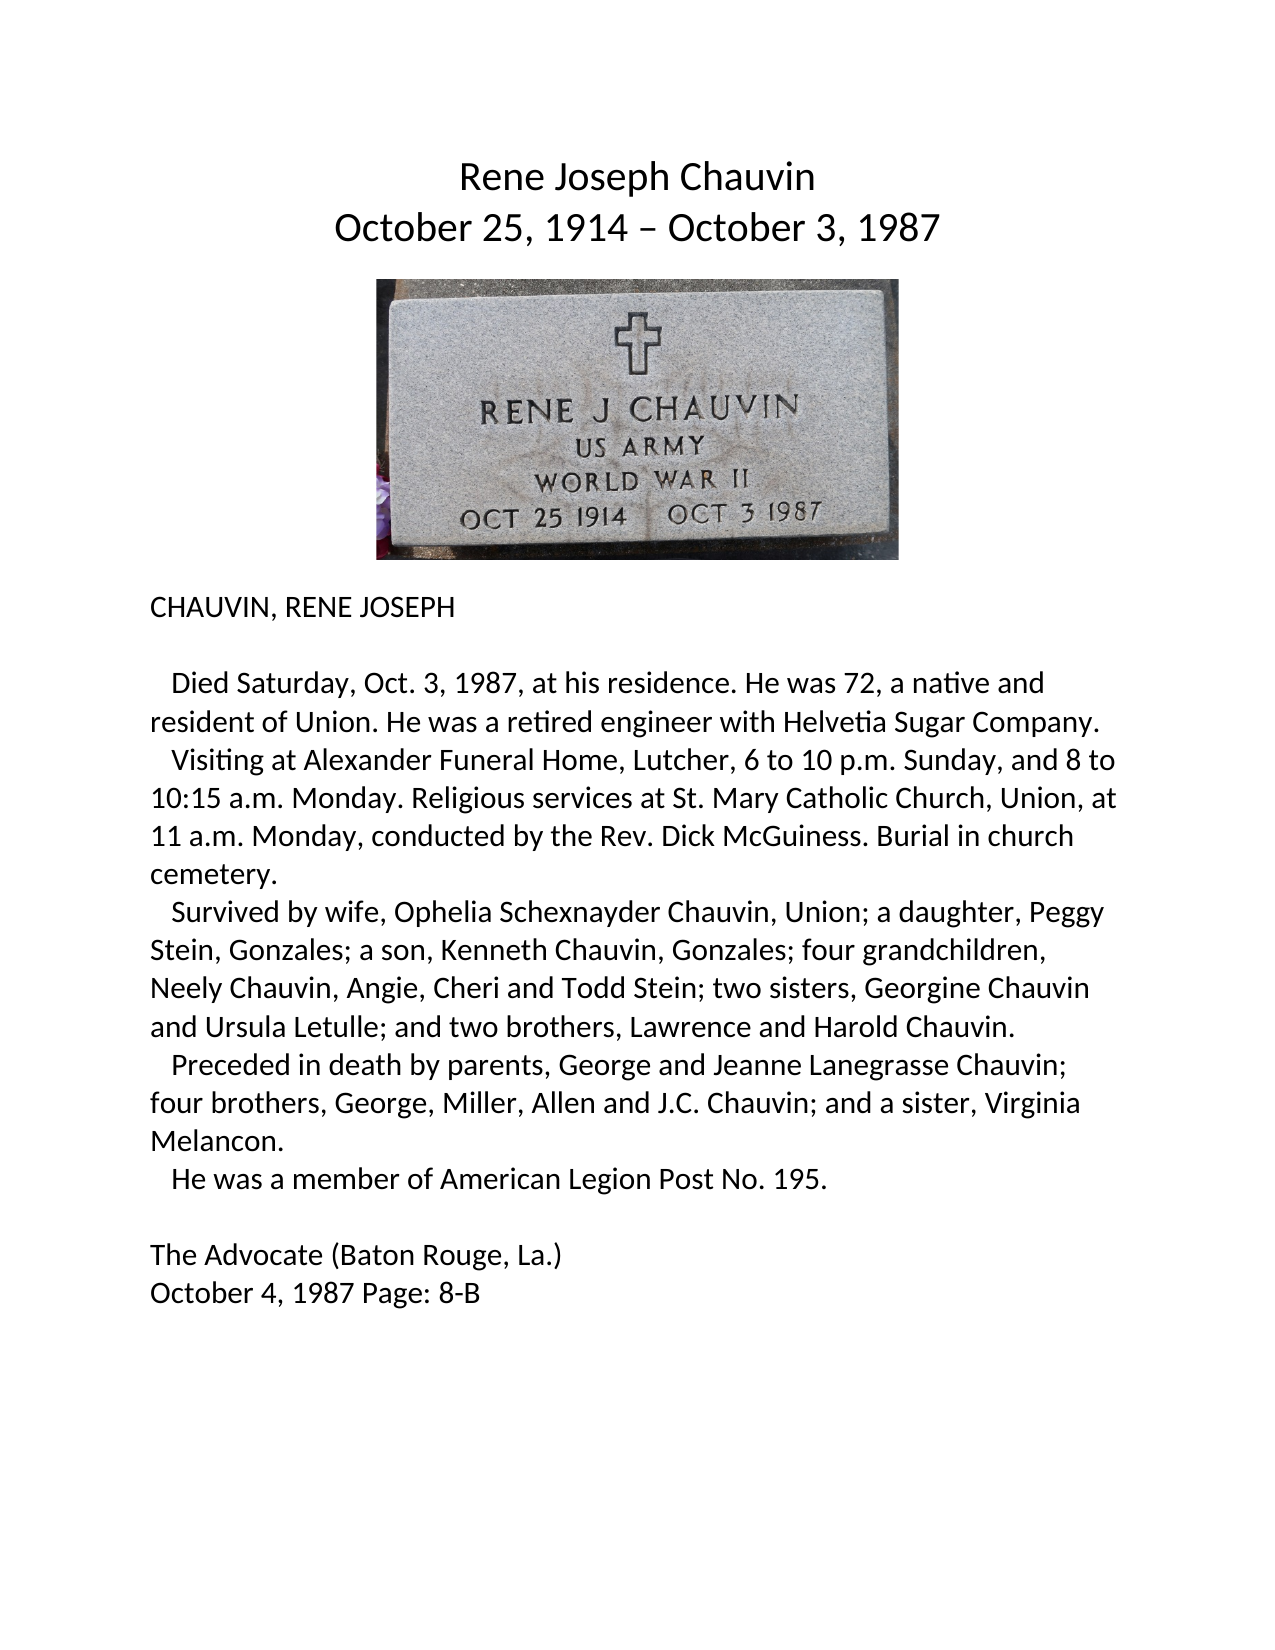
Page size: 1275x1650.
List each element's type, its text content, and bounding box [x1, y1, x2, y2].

text Survived by wife, Ophelia Schexnayder Chauvin, Union; a daughter, Peggy Stein, Gonzales; a son, Kenneth Chauvin, Gonzales; four grandchildren, Neely Chauvin, Angie, Cheri and Todd Stein; two sisters, Georgine Chauvin and Ursula Letulle; and two brothers, Lawrence and Harold Chauvin. [150, 892, 1125, 1045]
text October 25, 1914 – October 3, 1987 [150, 201, 1125, 252]
picture [376, 279, 899, 560]
text Visiting at Alexander Funeral Home, Lutcher, 6 to 10 p.m. Sunday, and 8 to 10:15 a.m. Monday. Religious services at St. Mary Catholic Church, Union, at 11 a.m. Monday, conducted by the Rev. Dick McGuiness. Burial in church cemetery. [150, 740, 1125, 892]
text Died Saturday, Oct. 3, 1987, at his residence. He was 72, a native and resident of Union. He was a retired engineer with Helvetia Sugar Company. [150, 663, 1125, 740]
text CHAUVIN, RENE JOSEPH [150, 587, 1125, 625]
text Rene Joseph Chauvin [150, 150, 1125, 201]
text He was a member of American Legion Post No. 195. [150, 1159, 1125, 1197]
text Preceded in death by parents, George and Jeanne Lanegrasse Chauvin; four brothers, George, Miller, Allen and J.C. Chauvin; and a sister, Virginia Melancon. [150, 1045, 1125, 1159]
text October 4, 1987 Page: 8-B [150, 1273, 1125, 1312]
text The Advocate (Baton Rouge, La.) [150, 1197, 1125, 1273]
